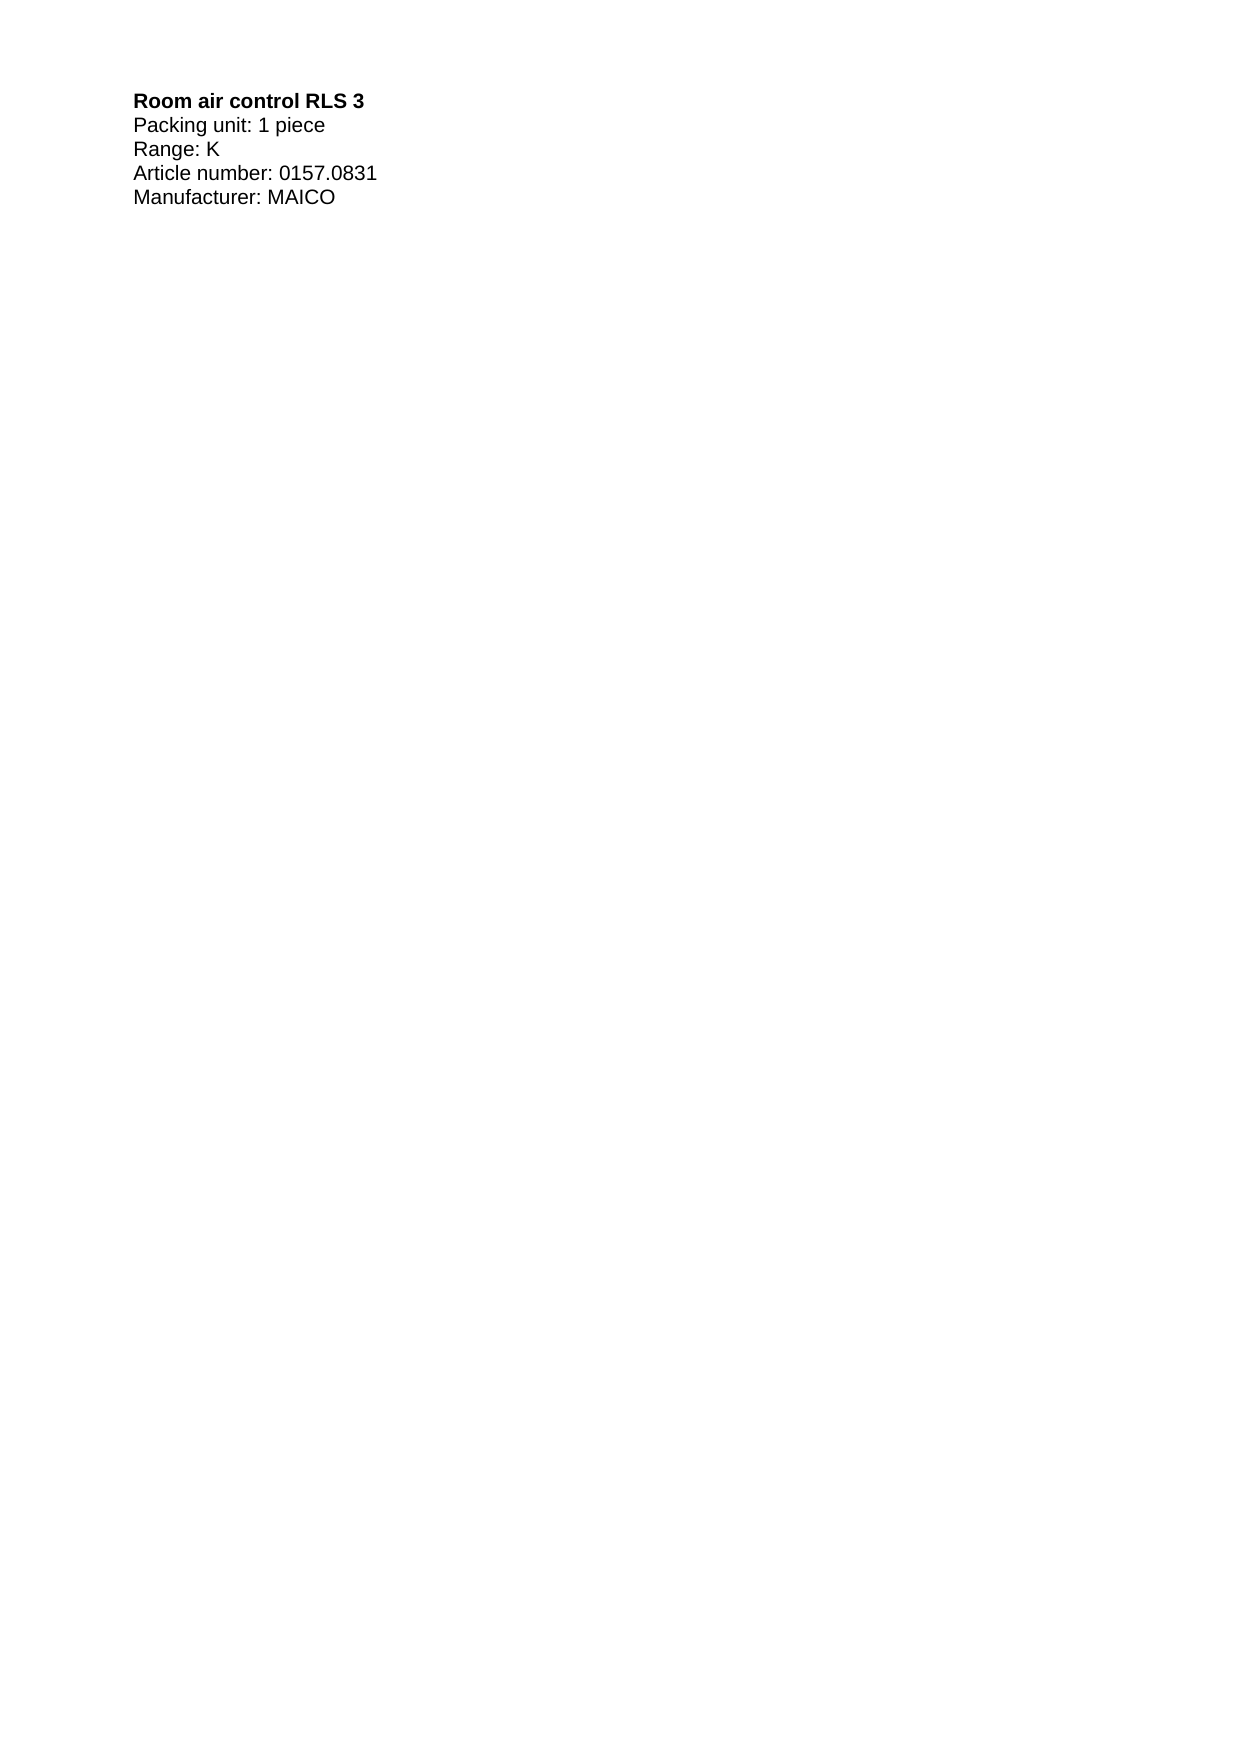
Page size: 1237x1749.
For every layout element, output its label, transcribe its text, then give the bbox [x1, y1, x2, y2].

text Room air control RLS 3Packing unit: 1 pieceRange: K Article number: 0157.0831Manufacturer: MAICO [133, 89, 1148, 208]
